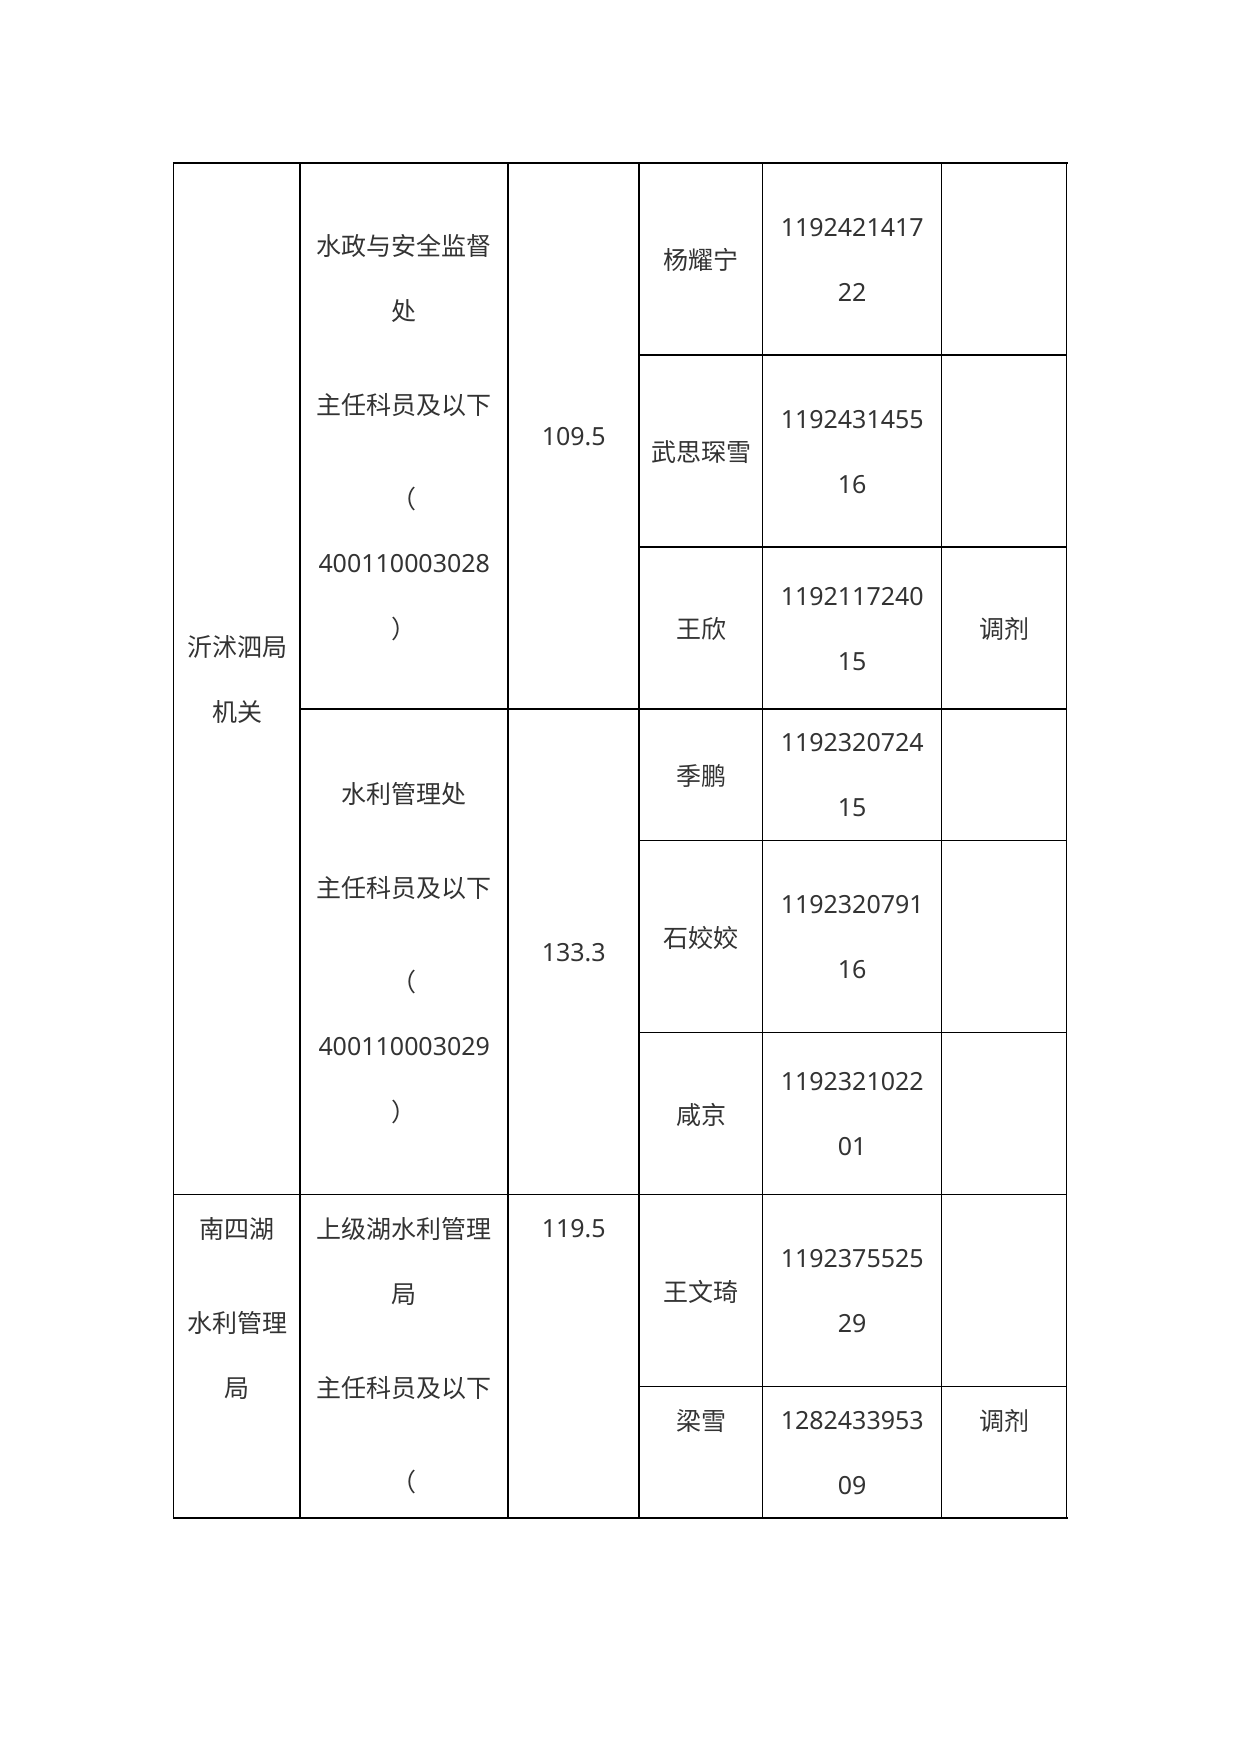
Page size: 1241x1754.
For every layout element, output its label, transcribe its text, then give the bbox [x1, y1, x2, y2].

table_cell 水政与安全监督处 主任科员及以下 （400110003028） [301, 164, 507, 708]
table_cell [942, 841, 1066, 1032]
table_cell 南四湖 水利管理局 [174, 1195, 299, 1517]
table_cell 王欣 [640, 548, 762, 708]
table_cell [942, 356, 1066, 546]
table_cell 梁雪 [640, 1387, 762, 1517]
table_cell 杨耀宁 [640, 164, 762, 354]
table_cell 咸京 [640, 1033, 762, 1193]
table_cell 调剂 [942, 548, 1066, 708]
table_cell 119211724015 [763, 548, 941, 708]
table_cell 119242141722 [763, 164, 941, 354]
table_cell [942, 164, 1066, 354]
table_cell 133.3 [509, 710, 638, 1193]
table_cell 119.5 [509, 1195, 638, 1517]
table_cell 128243395309 [763, 1387, 941, 1517]
table_cell 水利管理处 主任科员及以下 （400110003029） [301, 710, 507, 1193]
table_cell 武思琛雪 [640, 356, 762, 546]
table_cell 119232072415 [763, 710, 941, 839]
table_cell 沂沭泗局机关 [174, 164, 299, 1193]
table_cell 石姣姣 [640, 841, 762, 1032]
table_cell [942, 710, 1066, 839]
table_cell 119232079116 [763, 841, 941, 1032]
table_cell 109.5 [509, 164, 638, 708]
table_cell 季鹏 [640, 710, 762, 839]
table_cell 上级湖水利管理局 主任科员及以下 （400110004019） [301, 1195, 507, 1517]
table_cell [942, 1033, 1066, 1193]
table_cell 119243145516 [763, 356, 941, 546]
table_cell 调剂 [942, 1387, 1066, 1517]
table_cell [942, 1195, 1066, 1386]
table_cell 王文琦 [640, 1195, 762, 1386]
table_cell 119237552529 [763, 1195, 941, 1386]
table_cell 119232102201 [763, 1033, 941, 1193]
